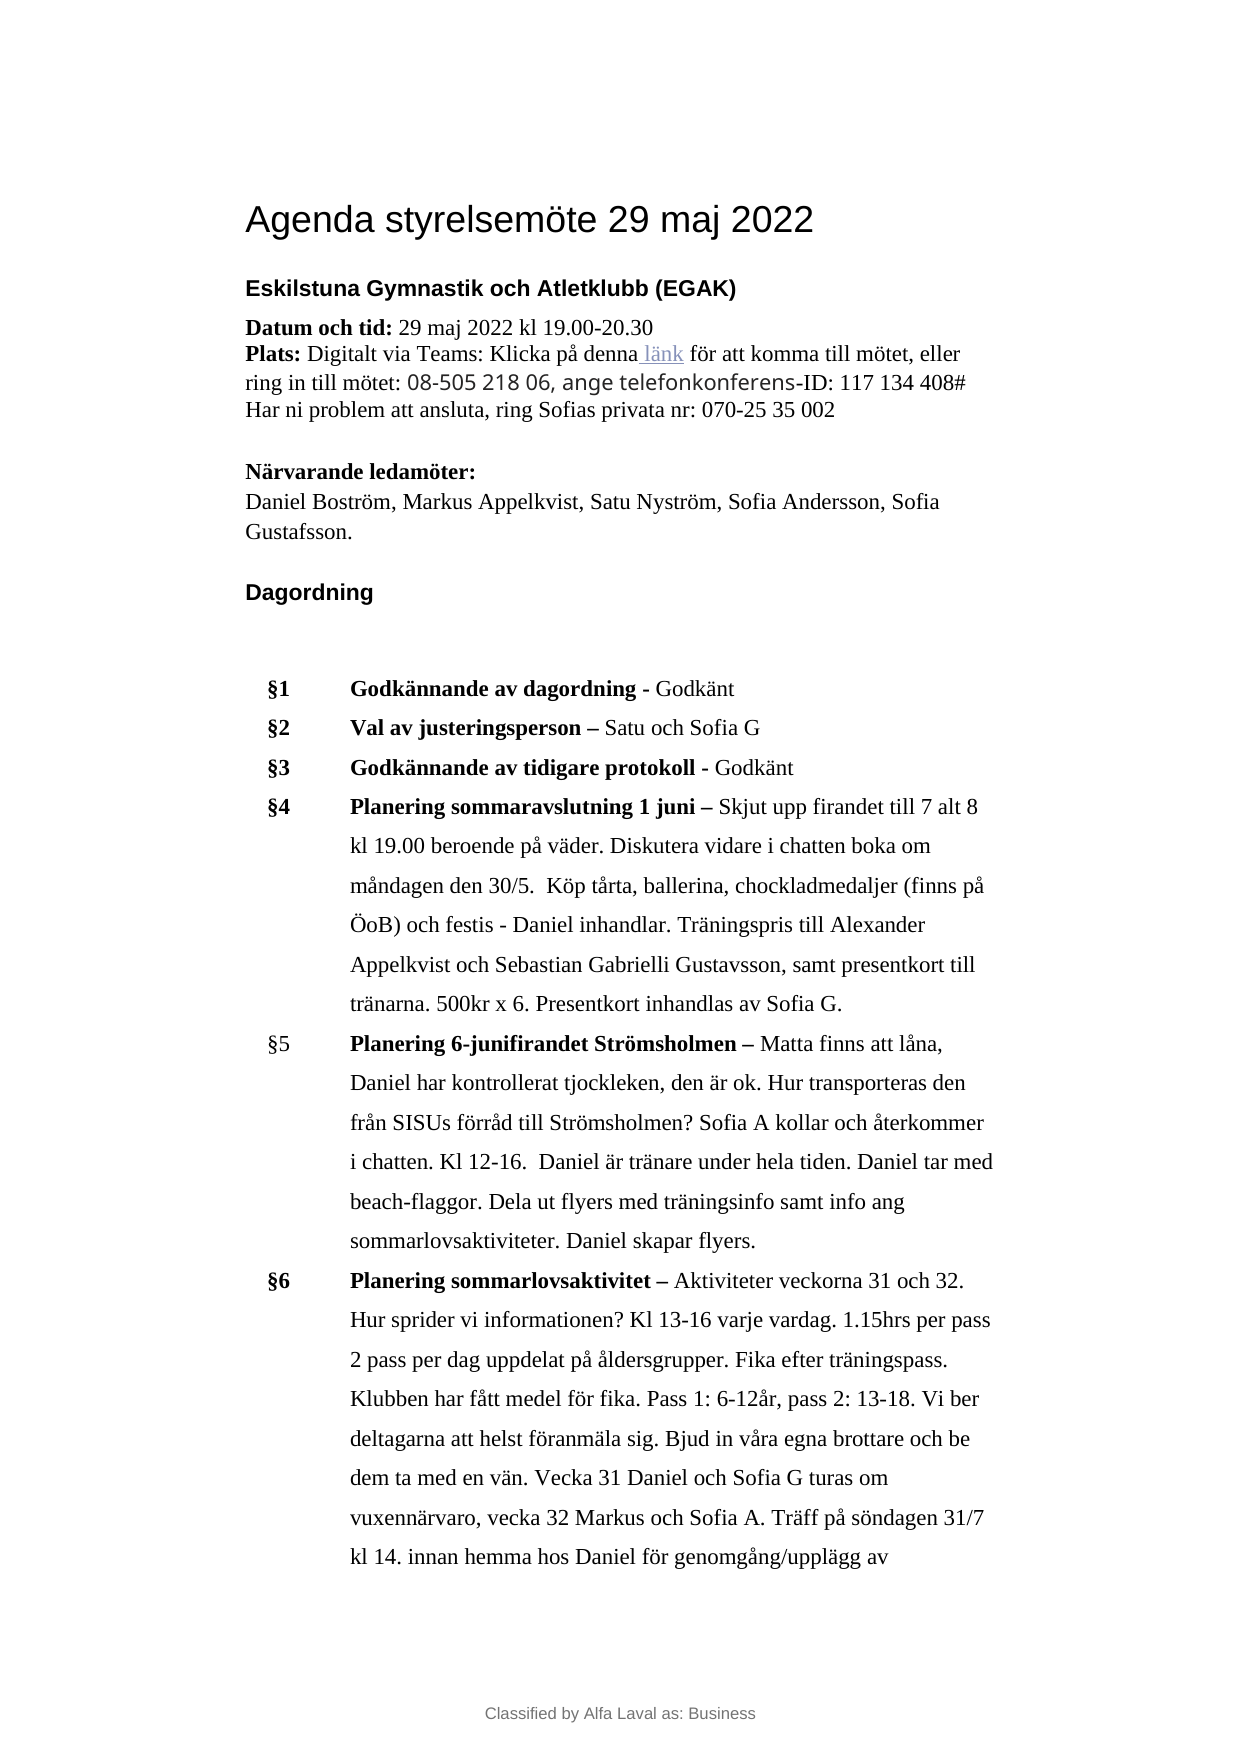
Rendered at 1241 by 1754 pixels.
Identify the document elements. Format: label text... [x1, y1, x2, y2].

list Planering 6-junifirandet Strömsholmen – Matta finns att låna, Daniel har kontrollerat tjockleken, den är ok. Hur transporteras den från SISUs förråd till Strömsholmen? Sofia A kollar och återkommer i chatten. Kl 12-16. Daniel är tränare under hela tiden. Daniel tar med beach-flaggor. Dela ut flyers med träningsinfo samt info ang sommarlovsaktiviteter. Daniel skapar flyers. [267, 1030, 995, 1254]
subtitle Eskilstuna Gymnastik och Atletklubb (EGAK) [245, 271, 995, 301]
text Dagordning [245, 575, 995, 605]
text Har ni problem att ansluta, ring Sofias privata nr: 070-25 35 002 [245, 396, 995, 423]
text Närvarande ledamöter: Daniel Boström, Markus Appelkvist, Satu Nyström, Sofia Andersson, Sofia Gustafsson. [245, 454, 995, 544]
text Datum och tid: 29 maj 2022 kl 19.00-20.30 Plats: Digitalt via Teams: Klicka på denna länk för att komma till mötet, eller ring in till mötet: 08-505 218 06, ange telefonkonferens-ID: 117 134 408# [245, 314, 995, 396]
list Godkännande av tidigare protokoll - Godkänt [267, 753, 995, 780]
list Planering sommaravslutning 1 juni – Skjut upp firandet till 7 alt 8 kl 19.00 beroende på väder. Diskutera vidare i chatten boka om måndagen den 30/5. Köp tårta, ballerina, chockladmedaljer (finns på ÖoB) och festis - Daniel inhandlar. Träningspris till Alexander Appelkvist och Sebastian Gabrielli Gustavsson, samt presentkort till tränarna. 500kr x 6. Presentkort inhandlas av Sofia G. [267, 793, 995, 1017]
list Val av justeringsperson – Satu och Sofia G [267, 714, 995, 740]
list Godkännande av dagordning - Godkänt [267, 674, 995, 701]
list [267, 1267, 995, 1569]
subtitle Agenda styrelsemöte 29 maj 2022 [245, 198, 995, 241]
